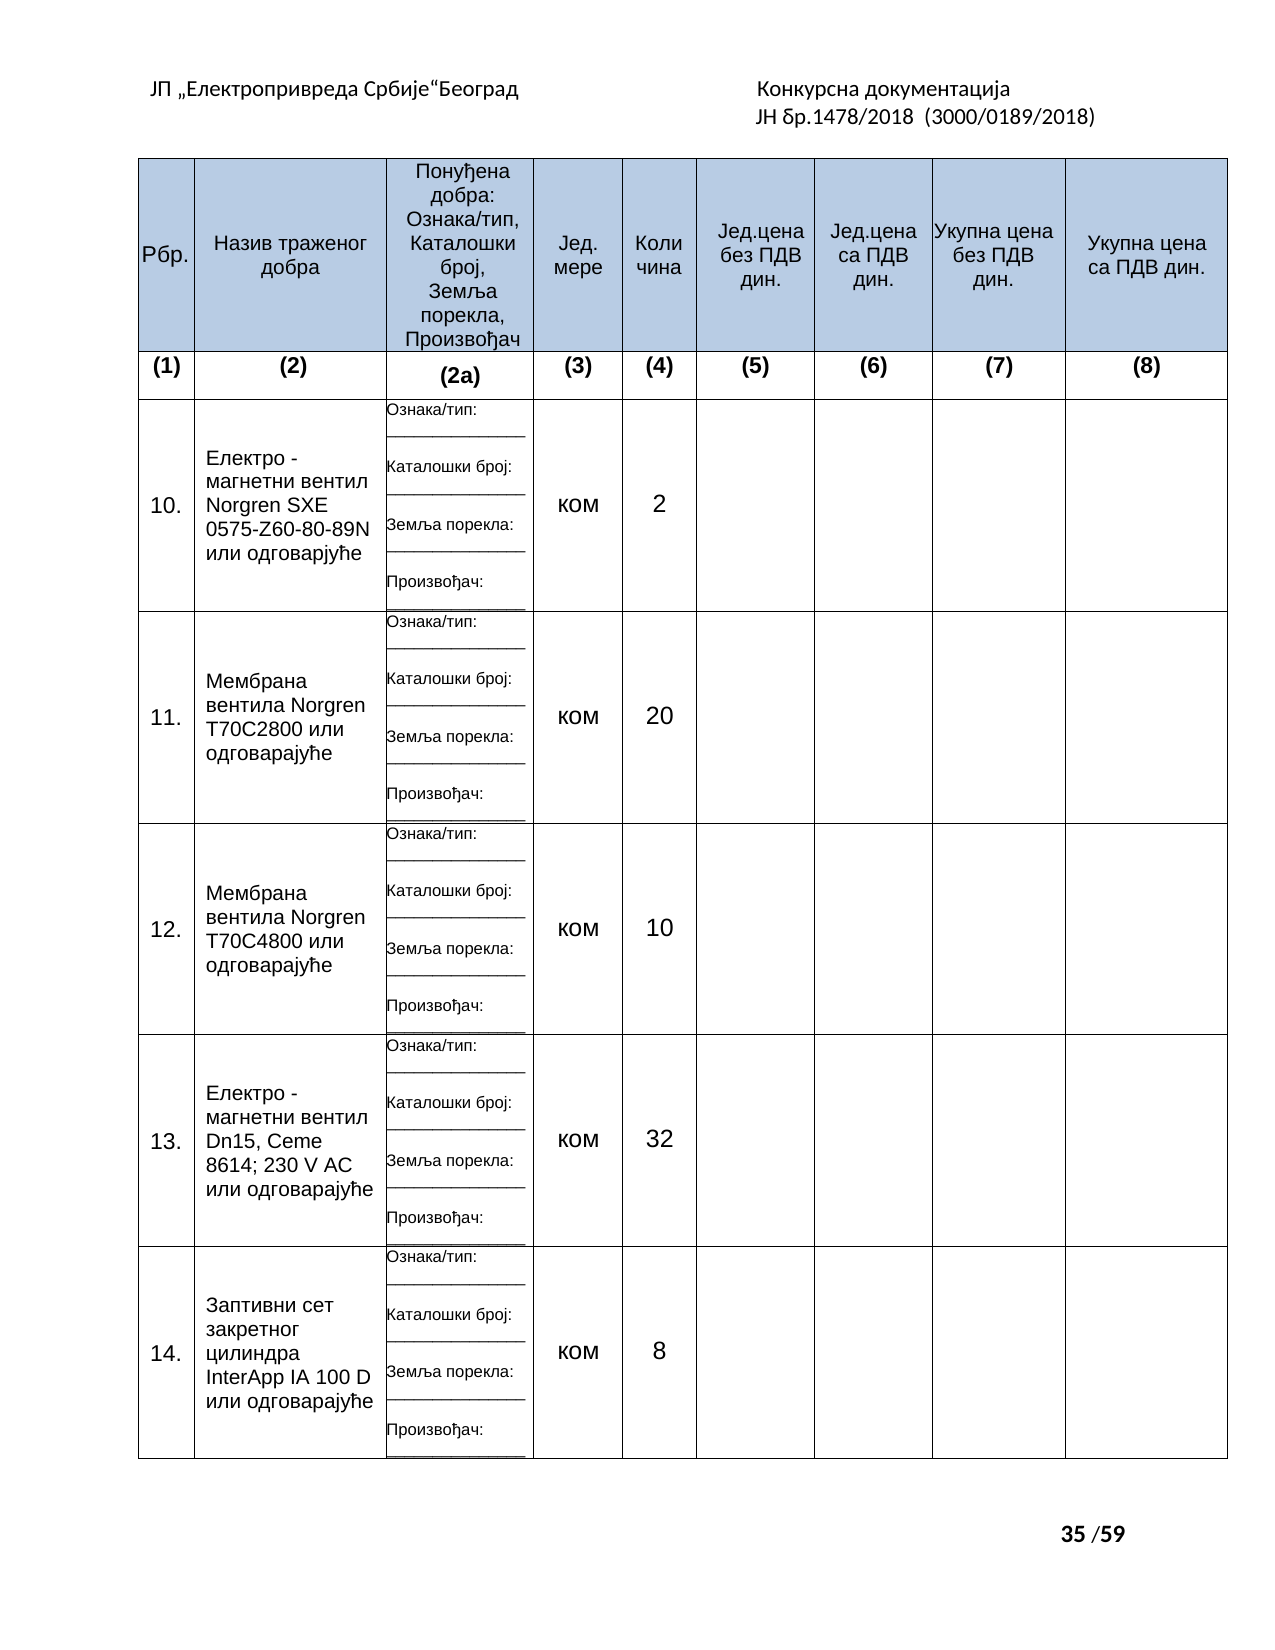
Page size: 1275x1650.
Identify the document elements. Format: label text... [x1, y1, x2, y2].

table_cell 10 [623, 824, 696, 1034]
table_cell [697, 612, 814, 822]
table_header Рбр. [139, 159, 194, 351]
table_header Понуђена добра: Ознака/тип, Каталошки број, Земља порекла, Произвођач [387, 159, 533, 351]
table_cell 20 [623, 612, 696, 822]
table_cell Мембрана вентила Norgren Т70C4800 или одговарајуће [195, 824, 386, 1034]
table_cell Електро - магнетни вентил Norgren SXE 0575-Z60-80-89N или одговарјуће [195, 400, 386, 611]
table_cell Ознака/тип: _______________ Каталошки број: _______________ Земља порекла: _______________ Произвођач: _______________ [387, 824, 533, 1034]
table_cell [933, 612, 1065, 822]
table_cell Ознака/тип: _______________ Каталошки број: _______________ Земља порекла: _______________ Произвођач: _______________ [387, 1035, 533, 1246]
table_header Јед. мере [534, 159, 622, 351]
table_cell 8 [623, 1247, 696, 1458]
table_cell Заптивни сет закретног цилиндра InterApp IA 100 D или одговарајуће [195, 1247, 386, 1458]
table_cell [139, 824, 194, 1034]
table_cell Ознака/тип: _______________ Каталошки број: _______________ Земља порекла: _______________ Произвођач: _______________ [387, 400, 533, 611]
table_header Укупна цена са ПДВ дин. [1066, 159, 1227, 351]
table_cell Ознака/тип: _______________ Каталошки број: _______________ Земља порекла: _______________ Произвођач: _______________ [387, 612, 533, 822]
table_cell [697, 824, 814, 1034]
table_cell (6) [815, 352, 932, 399]
table_cell ком [534, 612, 622, 822]
table_cell [1066, 824, 1227, 1034]
table_cell (2а) [387, 352, 533, 399]
table_cell (4) [623, 352, 696, 399]
table_cell [815, 400, 932, 611]
table_cell [139, 400, 194, 611]
table_cell [697, 1035, 814, 1246]
table_cell Електро - магнетни вентил Dn15, Ceme 8614; 230 V AC или одговарајуће [195, 1035, 386, 1246]
table_cell [933, 1247, 1065, 1458]
table_cell [139, 1035, 194, 1246]
table_cell [815, 612, 932, 822]
table_cell [697, 400, 814, 611]
table_header Укупна цена без ПДВ дин. [933, 159, 1065, 351]
table_cell Мембрана вентила Norgren Т70C2800 или одговарајуће [195, 612, 386, 822]
table_cell [1066, 1247, 1227, 1458]
table_cell [1066, 400, 1227, 611]
table_cell [1066, 1035, 1227, 1246]
table_cell [697, 1247, 814, 1458]
table_cell [815, 824, 932, 1034]
table_cell 32 [623, 1035, 696, 1246]
table_cell ком [534, 824, 622, 1034]
table_cell [933, 400, 1065, 611]
table_cell [933, 1035, 1065, 1246]
table_cell (2) [195, 352, 386, 399]
table_header Назив траженог добра [195, 159, 386, 351]
table_cell [1066, 612, 1227, 822]
table_cell [815, 1247, 932, 1458]
table_header Јед.цена без ПДВ дин. [697, 159, 814, 351]
table_cell [933, 824, 1065, 1034]
table_cell (3) [534, 352, 622, 399]
table_cell (5) [697, 352, 814, 399]
table_cell ком [534, 1035, 622, 1246]
table_cell Ознака/тип: _______________ Каталошки број: _______________ Земља порекла: _______________ Произвођач: _______________ [387, 1247, 533, 1458]
table_cell [139, 612, 194, 822]
table_header Количина [623, 159, 696, 351]
table_cell (8) [1066, 352, 1227, 399]
table_cell [815, 1035, 932, 1246]
table_cell [139, 1247, 194, 1458]
table_cell 2 [623, 400, 696, 611]
table_cell ком [534, 1247, 622, 1458]
table_cell ком [534, 400, 622, 611]
table_cell (1) [139, 352, 194, 399]
table_cell (7) [933, 352, 1065, 399]
table_header Јед.цена са ПДВ дин. [815, 159, 932, 351]
